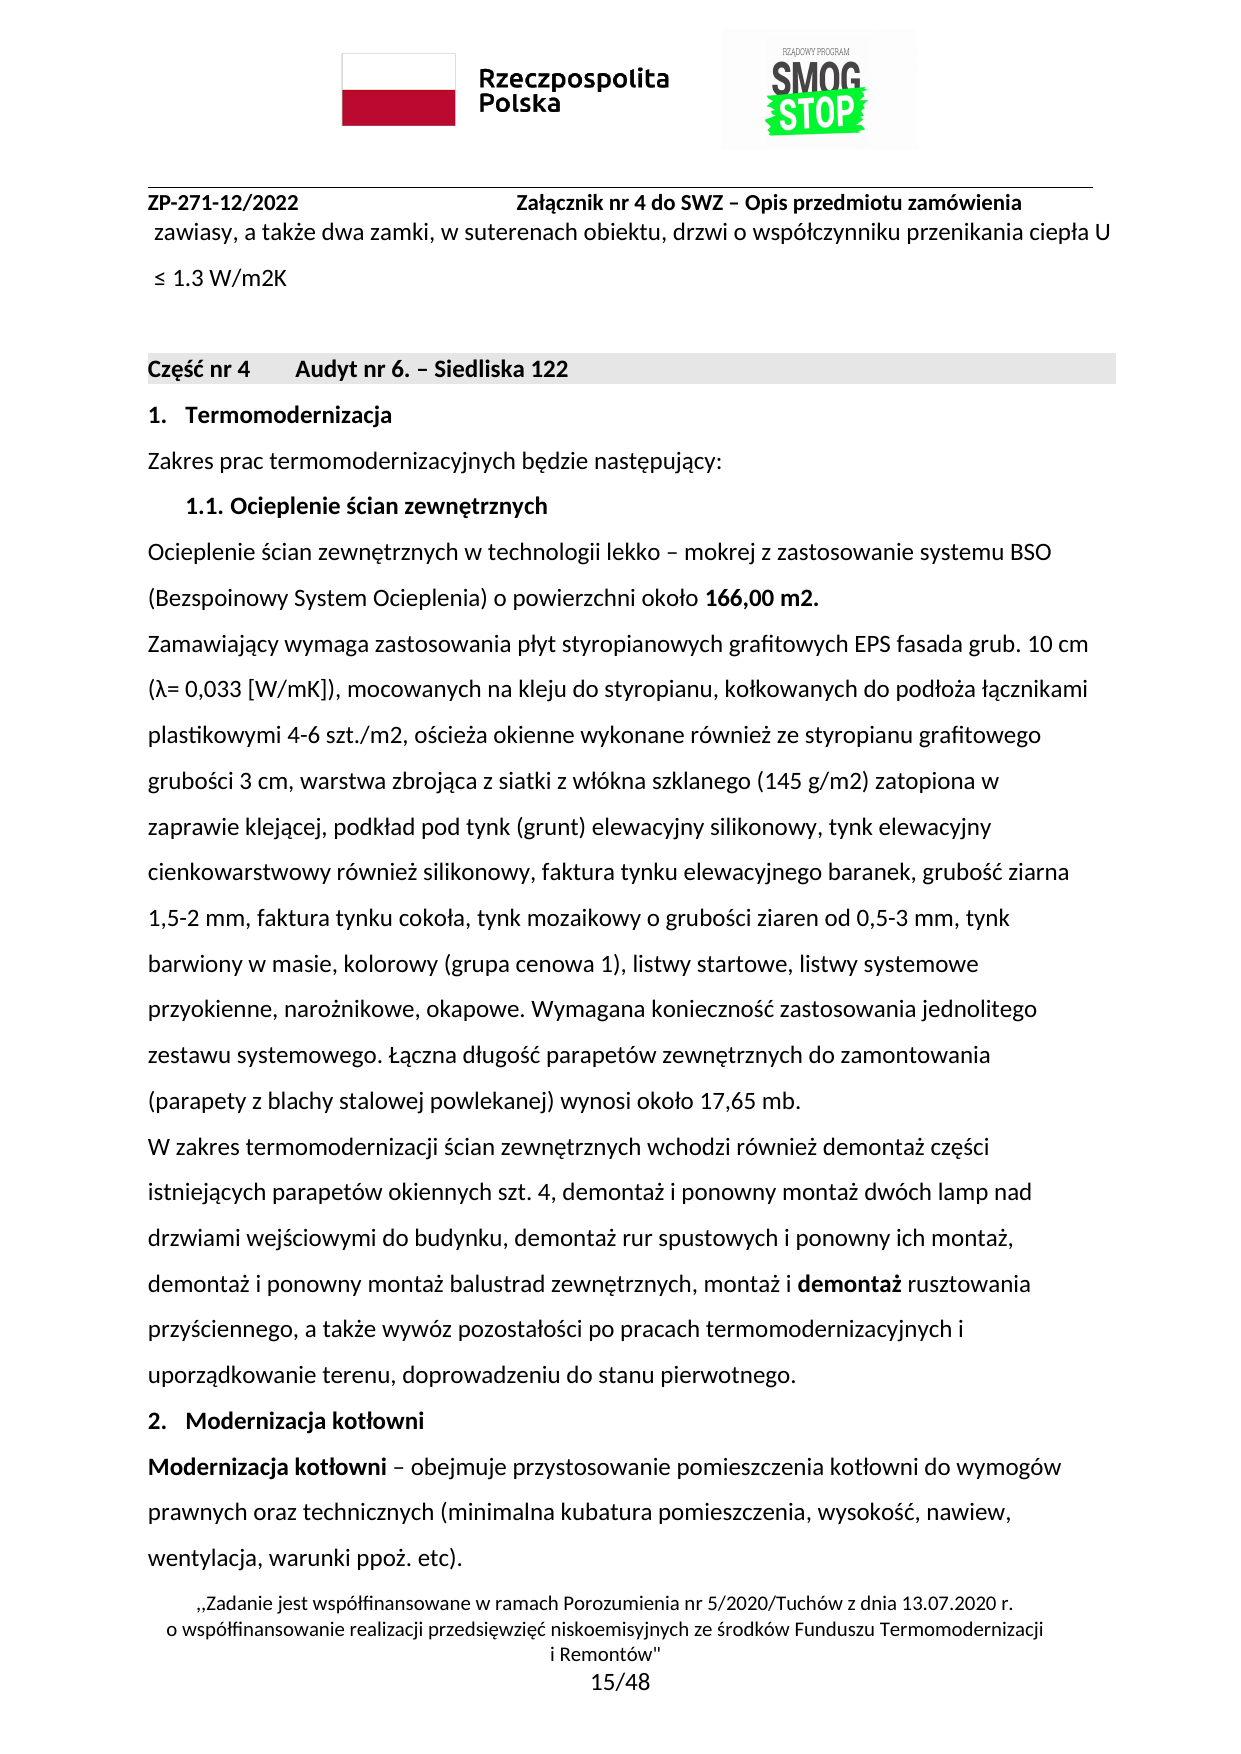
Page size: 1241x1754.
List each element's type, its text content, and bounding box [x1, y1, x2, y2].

text Modernizacja kotłowni – obejmuje przystosowanie pomieszczenia kotłowni do wymogów prawnych oraz technicznych (minimalna kubatura pomieszczenia, wysokość, nawiew, wentylacja, warunki ppoż. etc). [148, 1451, 1093, 1573]
text Zakres prac termomodernizacyjnych będzie następujący: [148, 445, 1093, 475]
text Zamawiający wymaga zastosowania płyt styropianowych grafitowych EPS fasada grub. 10 cm (λ= 0,033 [W/mK]), mocowanych na kleju do styropianu, kołkowanych do podłoża łącznikami plastikowymi 4-6 szt./m2, ościeża okienne wykonane również ze styropianu grafitowego grubości 3 cm, warstwa zbrojąca z siatki z włókna szklanego (145 g/m2) zatopiona w zaprawie klejącej, podkład pod tynk (grunt) elewacyjny silikonowy, tynk elewacyjny cienkowarstwowy również silikonowy, faktura tynku elewacyjnego baranek, grubość ziarna 1,5-2 mm, faktura tynku cokoła, tynk mozaikowy o grubości ziaren od 0,5-3 mm, tynk barwiony w masie, kolorowy (grupa cenowa 1), listwy startowe, listwy systemowe przyokienne, narożnikowe, okapowe. Wymagana konieczność zastosowania jednolitego zestawu systemowego. Łączna długość parapetów zewnętrznych do zamontowania (parapety z blachy stalowej powlekanej) wynosi około 17,65 mb. [148, 628, 1093, 1116]
list Modernizacja kotłowni [148, 1405, 1093, 1436]
picture [722, 29, 918, 150]
list Audyt nr 6. – Siedliska 122 [148, 353, 1116, 384]
text Ocieplenie ścian zewnętrznych w technologii lekko – mokrej z zastosowanie systemu BSO (Bezspoinowy System Ocieplenia) o powierzchni około 166,00 m2. [148, 536, 1093, 612]
picture [317, 29, 693, 150]
list Termomodernizacja [148, 399, 1093, 429]
text W zakres termomodernizacji ścian zewnętrznych wchodzi również demontaż części istniejących parapetów okiennych szt. 4, demontaż i ponowny montaż dwóch lamp nad drzwiami wejściowymi do budynku, demontaż rur spustowych i ponowny ich montaż, demontaż i ponowny montaż balustrad zewnętrznych, montaż i demontaż rusztowania przyściennego, a także wywóz pozostałości po pracach termomodernizacyjnych i uporządkowanie terenu, doprowadzeniu do stanu pierwotnego. [148, 1131, 1093, 1390]
list Ocieplenie ścian zewnętrznych [185, 491, 1093, 521]
